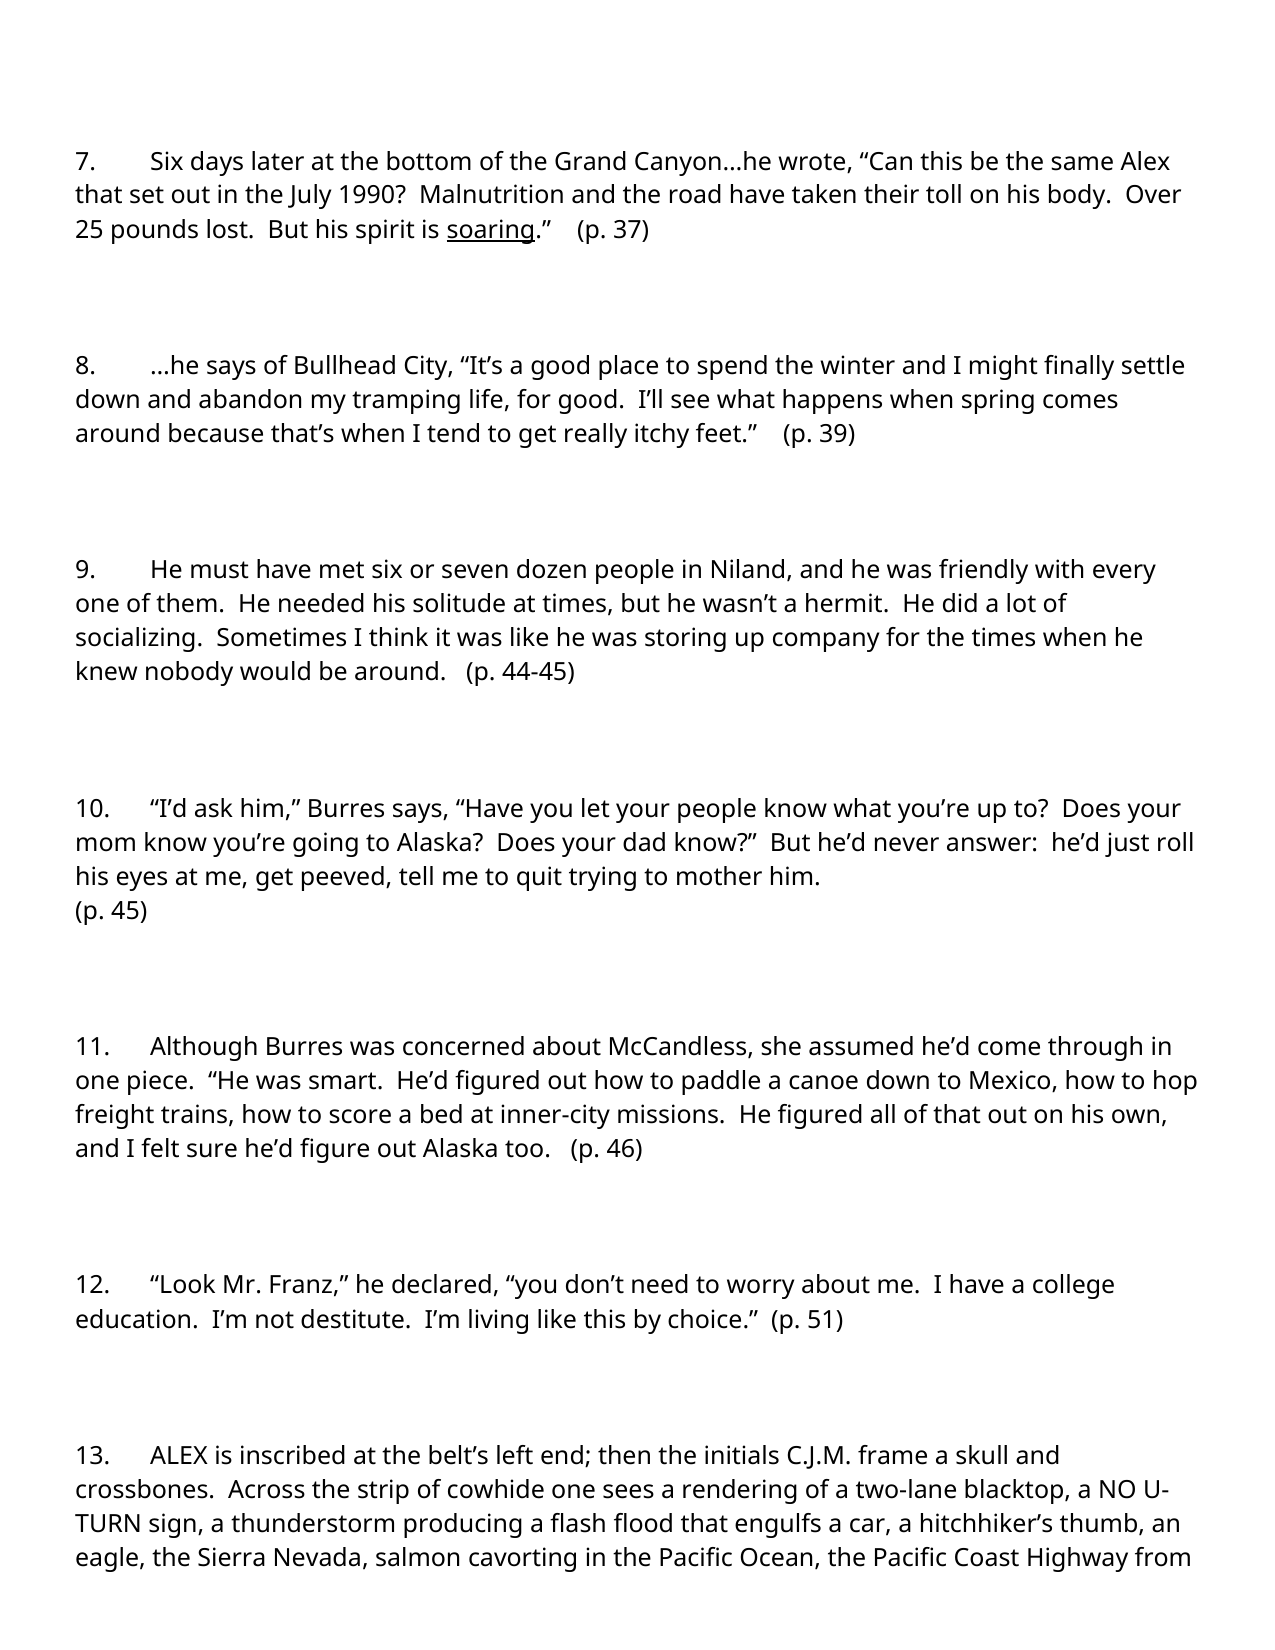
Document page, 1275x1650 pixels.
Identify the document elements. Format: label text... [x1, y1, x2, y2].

text 7. Six days later at the bottom of the Grand Canyon…he wrote, “Can this be the same Alex that set out in the July 1990? Malnutrition and the road have taken their toll on his body. Over 25 pounds lost. But his spirit is soaring.” (p. 37) [75, 143, 1200, 245]
text 12. “Look Mr. Franz,” he declared, “you don’t need to worry about me. I have a college education. I’m not destitute. I’m living like this by choice.” (p. 51) [75, 1267, 1200, 1335]
text 9. He must have met six or seven dozen people in Niland, and he was friendly with every one of them. He needed his solitude at times, but he wasn’t a hermit. He did a lot of socializing. Sometimes I think it was like he was storing up company for the times when he knew nobody would be around. (p. 44-45) [75, 552, 1200, 688]
text 11. Although Burres was concerned about McCandless, she assumed he’d come through in one piece. “He was smart. He’d figured out how to paddle a canoe down to Mexico, how to hop freight trains, how to score a bed at inner-city missions. He figured all of that out on his own, and I felt sure he’d figure out Alaska too. (p. 46) [75, 1029, 1200, 1165]
text 8. …he says of Bullhead City, “It’s a good place to spend the winter and I might finally settle down and abandon my tramping life, for good. I’ll see what happens when spring comes around because that’s when I tend to get really itchy feet.” (p. 39) [75, 347, 1200, 450]
text (p. 45) [75, 892, 1200, 927]
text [75, 1437, 1200, 1574]
text 10. “I’d ask him,” Burres says, “Have you let your people know what you’re up to? Does your mom know you’re going to Alaska? Does your dad know?” But he’d never answer: he’d just roll his eyes at me, get peeved, tell me to quit trying to mother him. [75, 790, 1200, 892]
